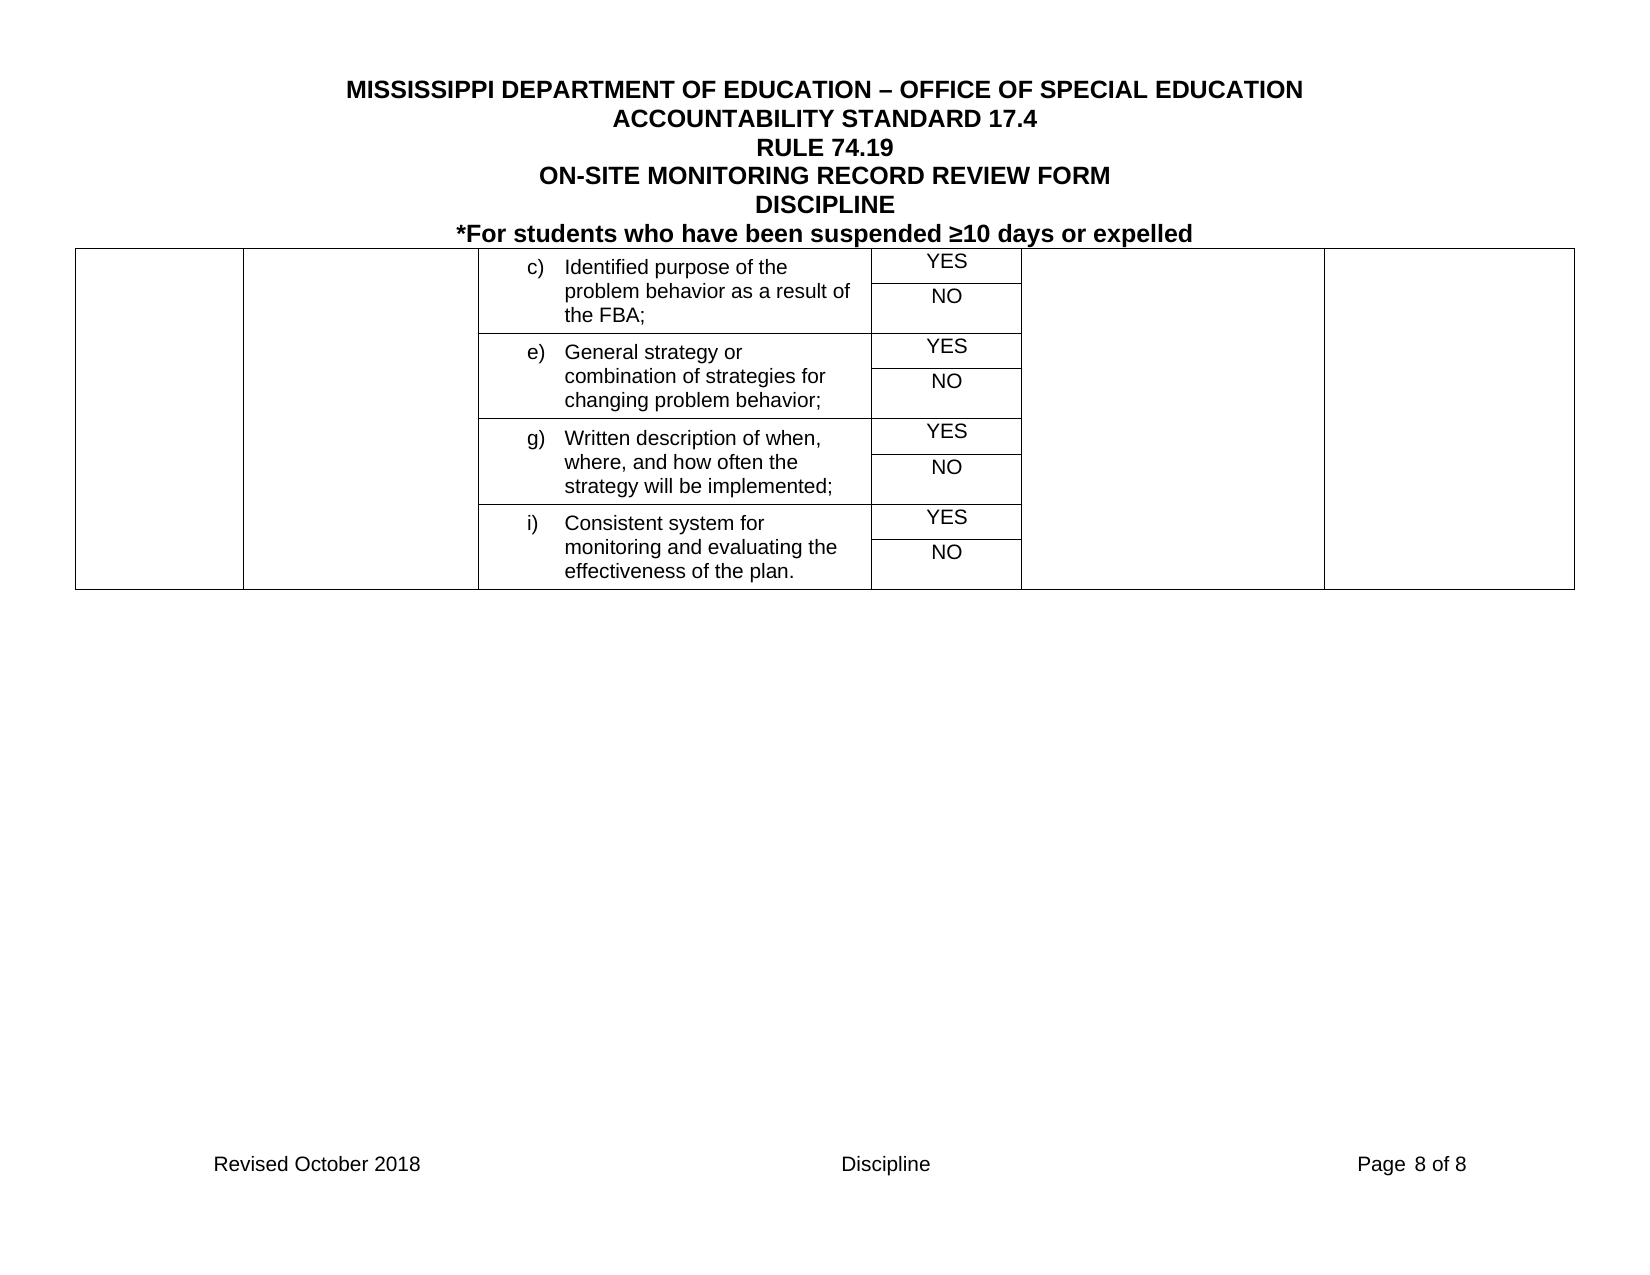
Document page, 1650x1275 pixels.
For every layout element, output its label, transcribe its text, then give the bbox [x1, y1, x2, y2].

table_cell NO [872, 369, 1021, 418]
table_cell Identified purpose of the problem behavior as a result of the FBA; [479, 249, 871, 333]
table_cell NO [872, 284, 1021, 333]
table_cell YES [872, 505, 1021, 539]
table_cell Written description of when, where, and how often the strategy will be implemented; [479, 419, 871, 504]
table_cell NO [872, 455, 1021, 504]
table_cell General strategy or combination of strategies for changing problem behavior; [479, 334, 871, 418]
table_cell Consistent system for monitoring and evaluating the effectiveness of the plan. [479, 505, 871, 589]
table_cell YES [872, 419, 1021, 453]
table_cell YES [872, 334, 1021, 368]
table_cell YES [872, 249, 1021, 283]
table_cell NO [872, 540, 1021, 589]
